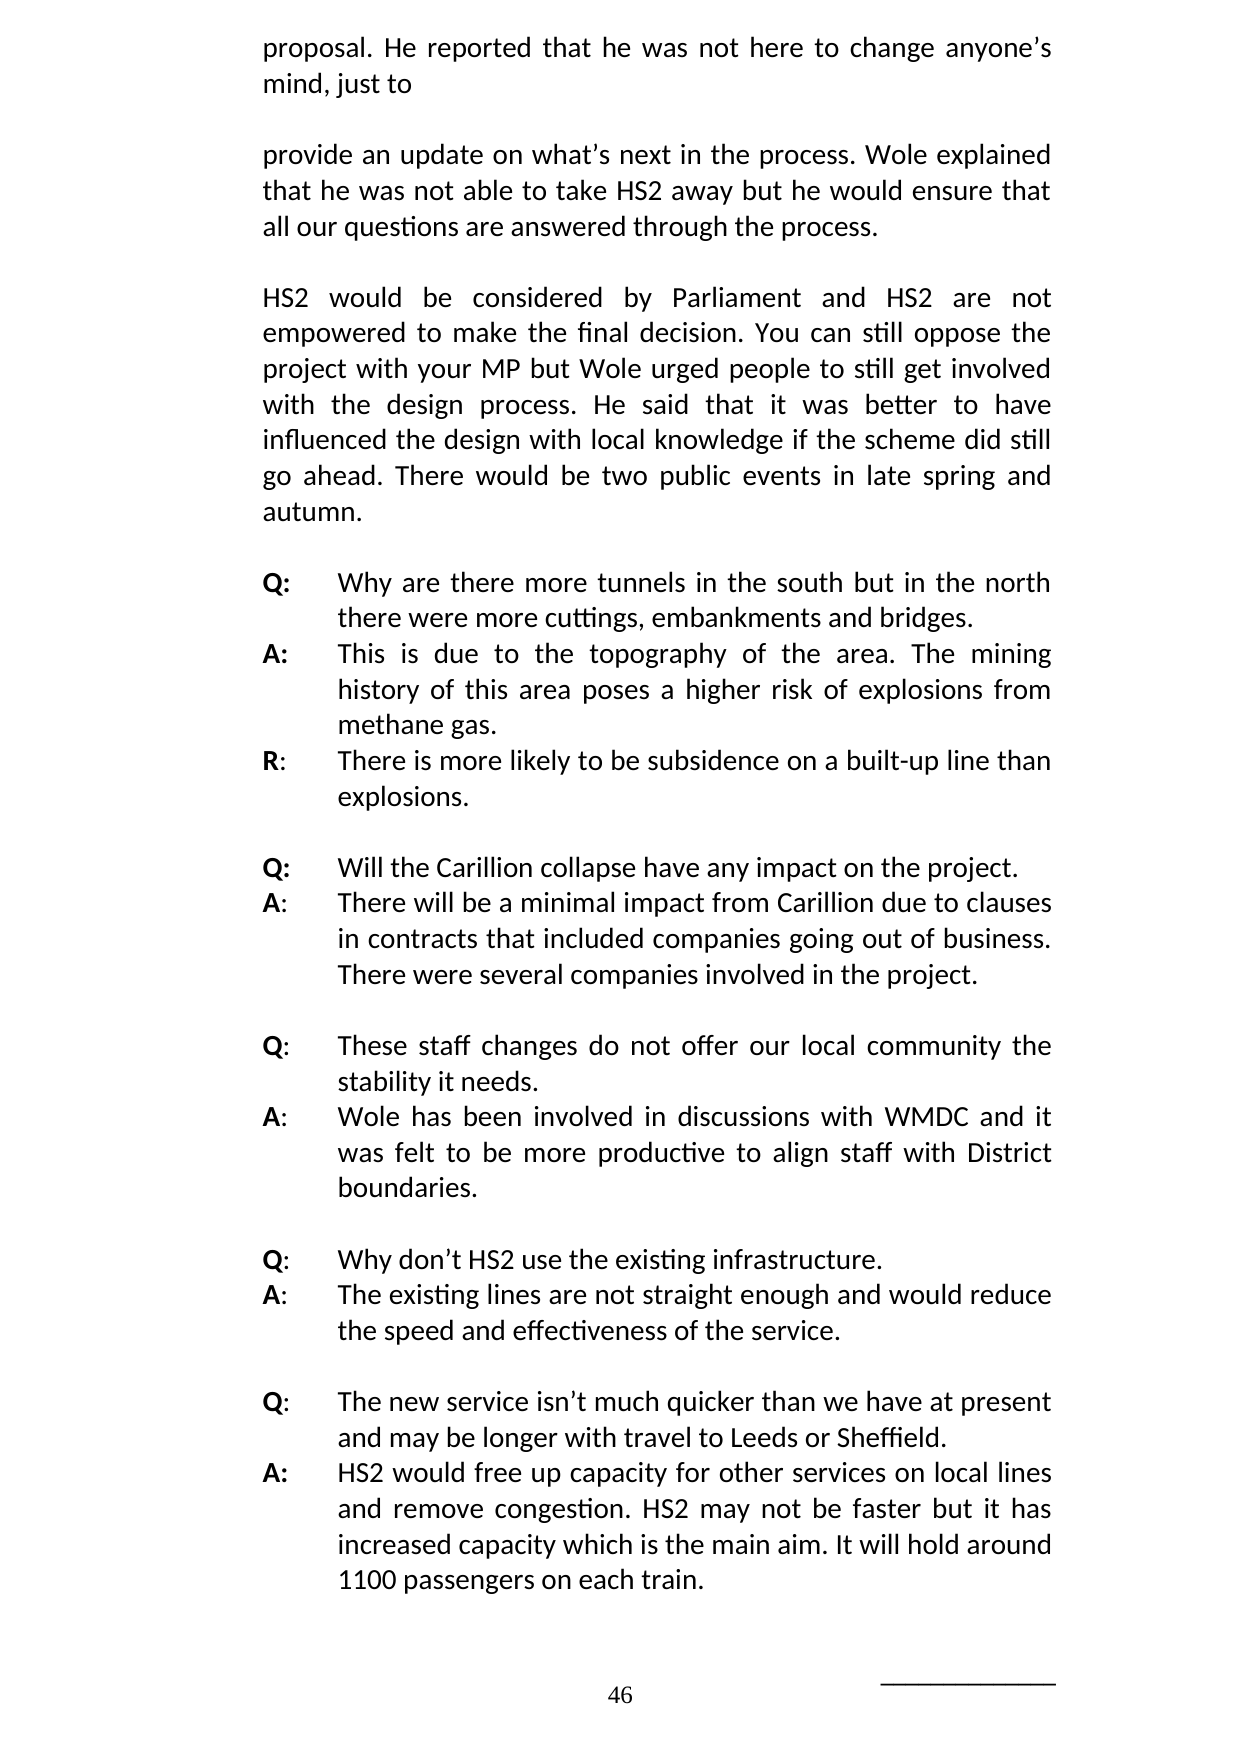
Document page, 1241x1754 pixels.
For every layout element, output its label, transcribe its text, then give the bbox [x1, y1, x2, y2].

text Q: Will the Carillion collapse have any impact on the project. [262, 849, 1053, 884]
text provide an update on what’s next in the process. Wole explained that he was not able to take HS2 away but he would ensure that all our questions are answered through the process. [262, 136, 1053, 243]
text Q: Why don’t HS2 use the existing infrastructure. [262, 1241, 1053, 1276]
text A: This is due to the topography of the area. The mining history of this area poses a higher risk of explosions from methane gas. [262, 635, 1053, 742]
text HS2 would be considered by Parliament and HS2 are not empowered to make the final decision. You can still oppose the project with your MP but Wole urged people to still get involved with the design process. He said that it was better to have influenced the design with local knowledge if the scheme did still go ahead. There would be two public events in late spring and autumn. [262, 279, 1053, 528]
text Q: The new service isn’t much quicker than we have at present and may be longer with travel to Leeds or Sheffield. [262, 1383, 1053, 1454]
text Q: These staff changes do not offer our local community the stability it needs. [262, 1027, 1053, 1098]
text R: There is more likely to be subsidence on a built-up line than explosions. [262, 742, 1053, 813]
text A: Wole has been involved in discussions with WMDC and it was felt to be more productive to align staff with District boundaries. [262, 1098, 1053, 1205]
text A: The existing lines are not straight enough and would reduce the speed and effectiveness of the service. [262, 1276, 1053, 1348]
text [262, 29, 1053, 101]
text A: HS2 would free up capacity for other services on local lines and remove congestion. HS2 may not be faster but it has increased capacity which is the main aim. It will hold around 1100 passengers on each train. [262, 1454, 1053, 1597]
text A: There will be a minimal impact from Carillion due to clauses in contracts that included companies going out of business. There were several companies involved in the project. [262, 884, 1053, 991]
text Q: Why are there more tunnels in the south but in the north there were more cuttings, embankments and bridges. [262, 564, 1053, 635]
